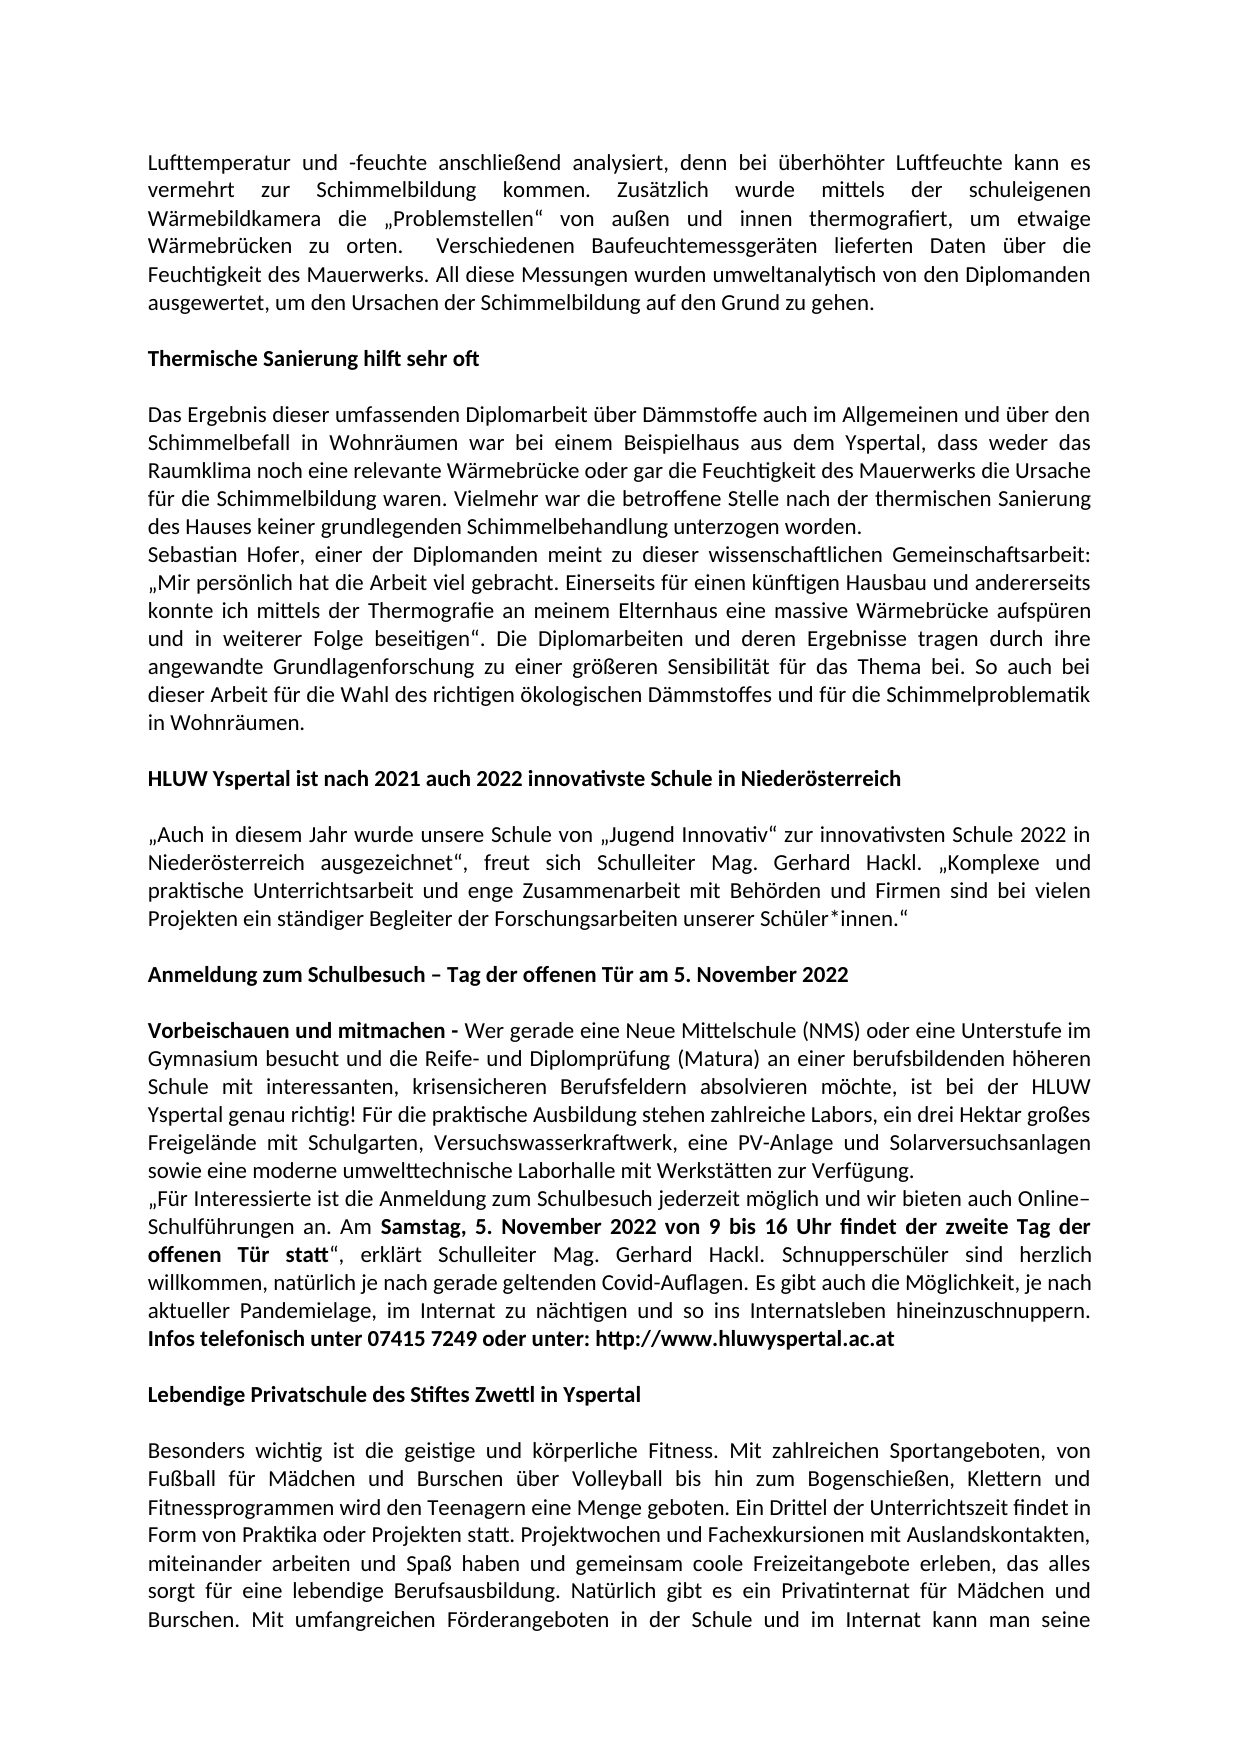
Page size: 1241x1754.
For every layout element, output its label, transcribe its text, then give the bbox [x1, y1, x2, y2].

text „Auch in diesem Jahr wurde unsere Schule von „Jugend Innovativ“ zur innovativsten Schule 2022 in Niederösterreich ausgezeichnet“, freut sich Schulleiter Mag. Gerhard Hackl. „Komplexe und praktische Unterrichtsarbeit und enge Zusammenarbeit mit Behörden und Firmen sind bei vielen Projekten ein ständiger Begleiter der Forschungsarbeiten unserer Schüler*innen.“ [148, 820, 1093, 932]
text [148, 1437, 1093, 1633]
text „Für Interessierte ist die Anmeldung zum Schulbesuch jederzeit möglich und wir bieten auch Online–Schulführungen an. Am Samstag, 5. November 2022 von 9 bis 16 Uhr findet der zweite Tag der offenen Tür statt“, erklärt Schulleiter Mag. Gerhard Hackl. Schnupperschüler sind herzlich willkommen, natürlich je nach gerade geltenden Covid-Auflagen. Es gibt auch die Möglichkeit, je nach aktueller Pandemielage, im Internat zu nächtigen und so ins Internatsleben hineinzuschnuppern. Infos telefonisch unter 07415 7249 oder unter: http://www.hluwyspertal.ac.at [148, 1184, 1093, 1352]
text Vorbeischauen und mitmachen - Wer gerade eine Neue Mittelschule (NMS) oder eine Unterstufe im Gymnasium besucht und die Reife- und Diplomprüfung (Matura) an einer berufsbildenden höheren Schule mit interessanten, krisensicheren Berufsfeldern absolvieren möchte, ist bei der HLUW Yspertal genau richtig! Für die praktische Ausbildung stehen zahlreiche Labors, ein drei Hektar großes Freigelände mit Schulgarten, Versuchswasserkraftwerk, eine PV-Anlage und Solarversuchsanlagen sowie eine moderne umwelttechnische Laborhalle mit Werkstätten zur Verfügung. [148, 1016, 1093, 1184]
text Sebastian Hofer, einer der Diplomanden meint zu dieser wissenschaftlichen Gemeinschaftsarbeit: „Mir persönlich hat die Arbeit viel gebracht. Einerseits für einen künftigen Hausbau und andererseits konnte ich mittels der Thermografie an meinem Elternhaus eine massive Wärmebrücke aufspüren und in weiterer Folge beseitigen“. Die Diplomarbeiten und deren Ergebnisse tragen durch ihre angewandte Grundlagenforschung zu einer größeren Sensibilität für das Thema bei. So auch bei dieser Arbeit für die Wahl des richtigen ökologischen Dämmstoffes und für die Schimmelproblematik in Wohnräumen. [148, 540, 1093, 736]
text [148, 148, 1093, 316]
text HLUW Yspertal ist nach 2021 auch 2022 innovativste Schule in Niederösterreich [148, 764, 1093, 792]
text Thermische Sanierung hilft sehr oft [148, 344, 1093, 372]
text Anmeldung zum Schulbesuch – Tag der offenen Tür am 5. November 2022 [148, 960, 1093, 988]
text Lebendige Privatschule des Stiftes Zwettl in Yspertal [148, 1381, 1093, 1408]
text Das Ergebnis dieser umfassenden Diplomarbeit über Dämmstoffe auch im Allgemeinen und über den Schimmelbefall in Wohnräumen war bei einem Beispielhaus aus dem Yspertal, dass weder das Raumklima noch eine relevante Wärmebrücke oder gar die Feuchtigkeit des Mauerwerks die Ursache für die Schimmelbildung waren. Vielmehr war die betroffene Stelle nach der thermischen Sanierung des Hauses keiner grundlegenden Schimmelbehandlung unterzogen worden. [148, 400, 1093, 540]
